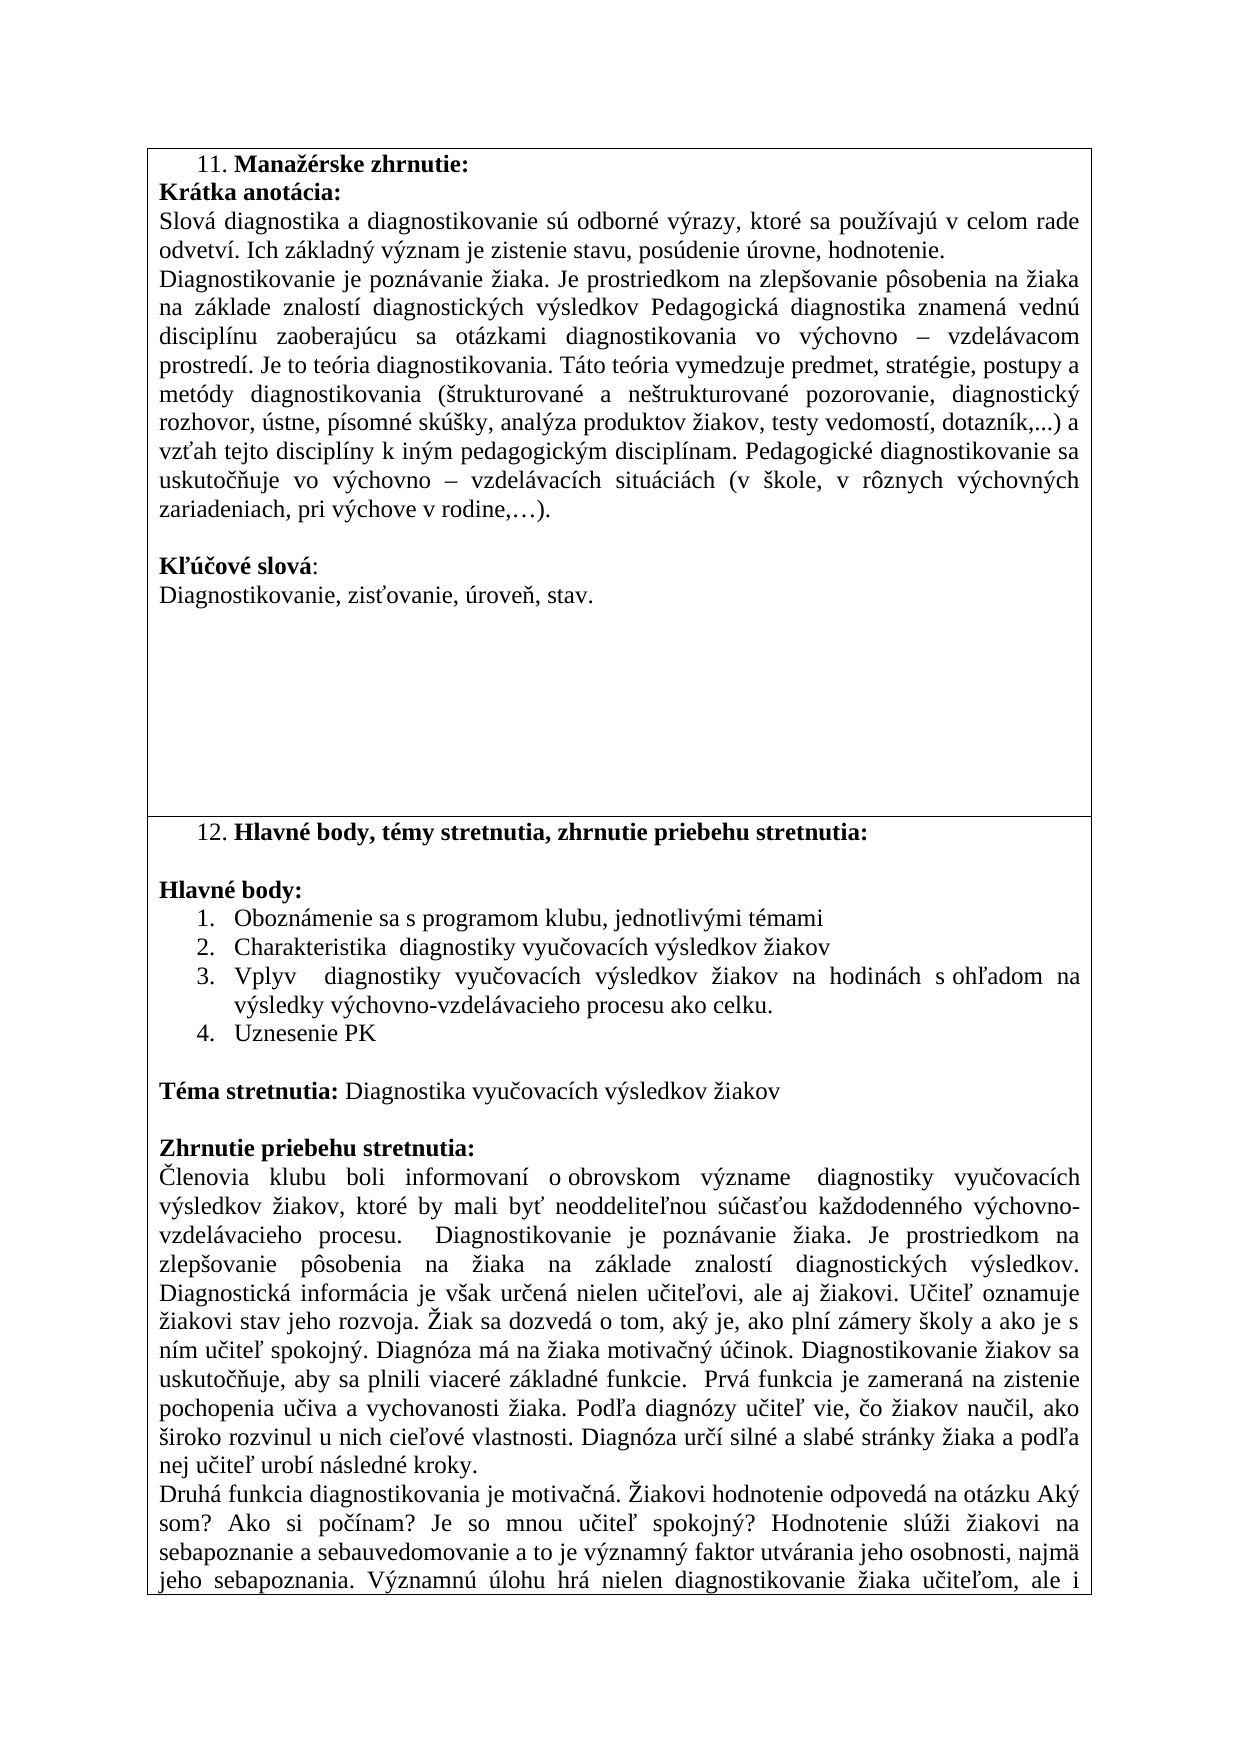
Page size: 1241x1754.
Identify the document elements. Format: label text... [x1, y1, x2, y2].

table_header Manažérske zhrnutie: Krátka anotácia: Slová diagnostika a diagnostikovanie sú odborné výrazy, ktoré sa používajú v celom rade odvetví. Ich základný význam je zistenie stavu, posúdenie úrovne, hodnotenie. Diagnostikovanie je poznávanie žiaka. Je prostriedkom na zlepšovanie pôsobenia na žiaka na základe znalostí diagnostických výsledkov Pedagogická diagnostika znamená vednú disciplínu zaoberajúcu sa otázkami diagnostikovania vo výchovno – vzdelávacom prostredí. Je to teória diagnostikovania. Táto teória vymedzuje predmet, stratégie, postupy a metódy diagnostikovania (štrukturované a neštrukturované pozorovanie, diagnostický rozhovor, ústne, písomné skúšky, analýza produktov žiakov, testy vedomostí, dotazník,...) a vzťah tejto disciplíny k iným pedagogickým disciplínam. Pedagogické diagnostikovanie sa uskutočňuje vo výchovno – vzdelávacích situáciách (v škole, v rôznych výchovných zariadeniach, pri výchove v rodine,…). Kľúčové slová: Diagnostikovanie, zisťovanie, úroveň, stav. [148, 149, 1091, 816]
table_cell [148, 817, 1091, 1594]
